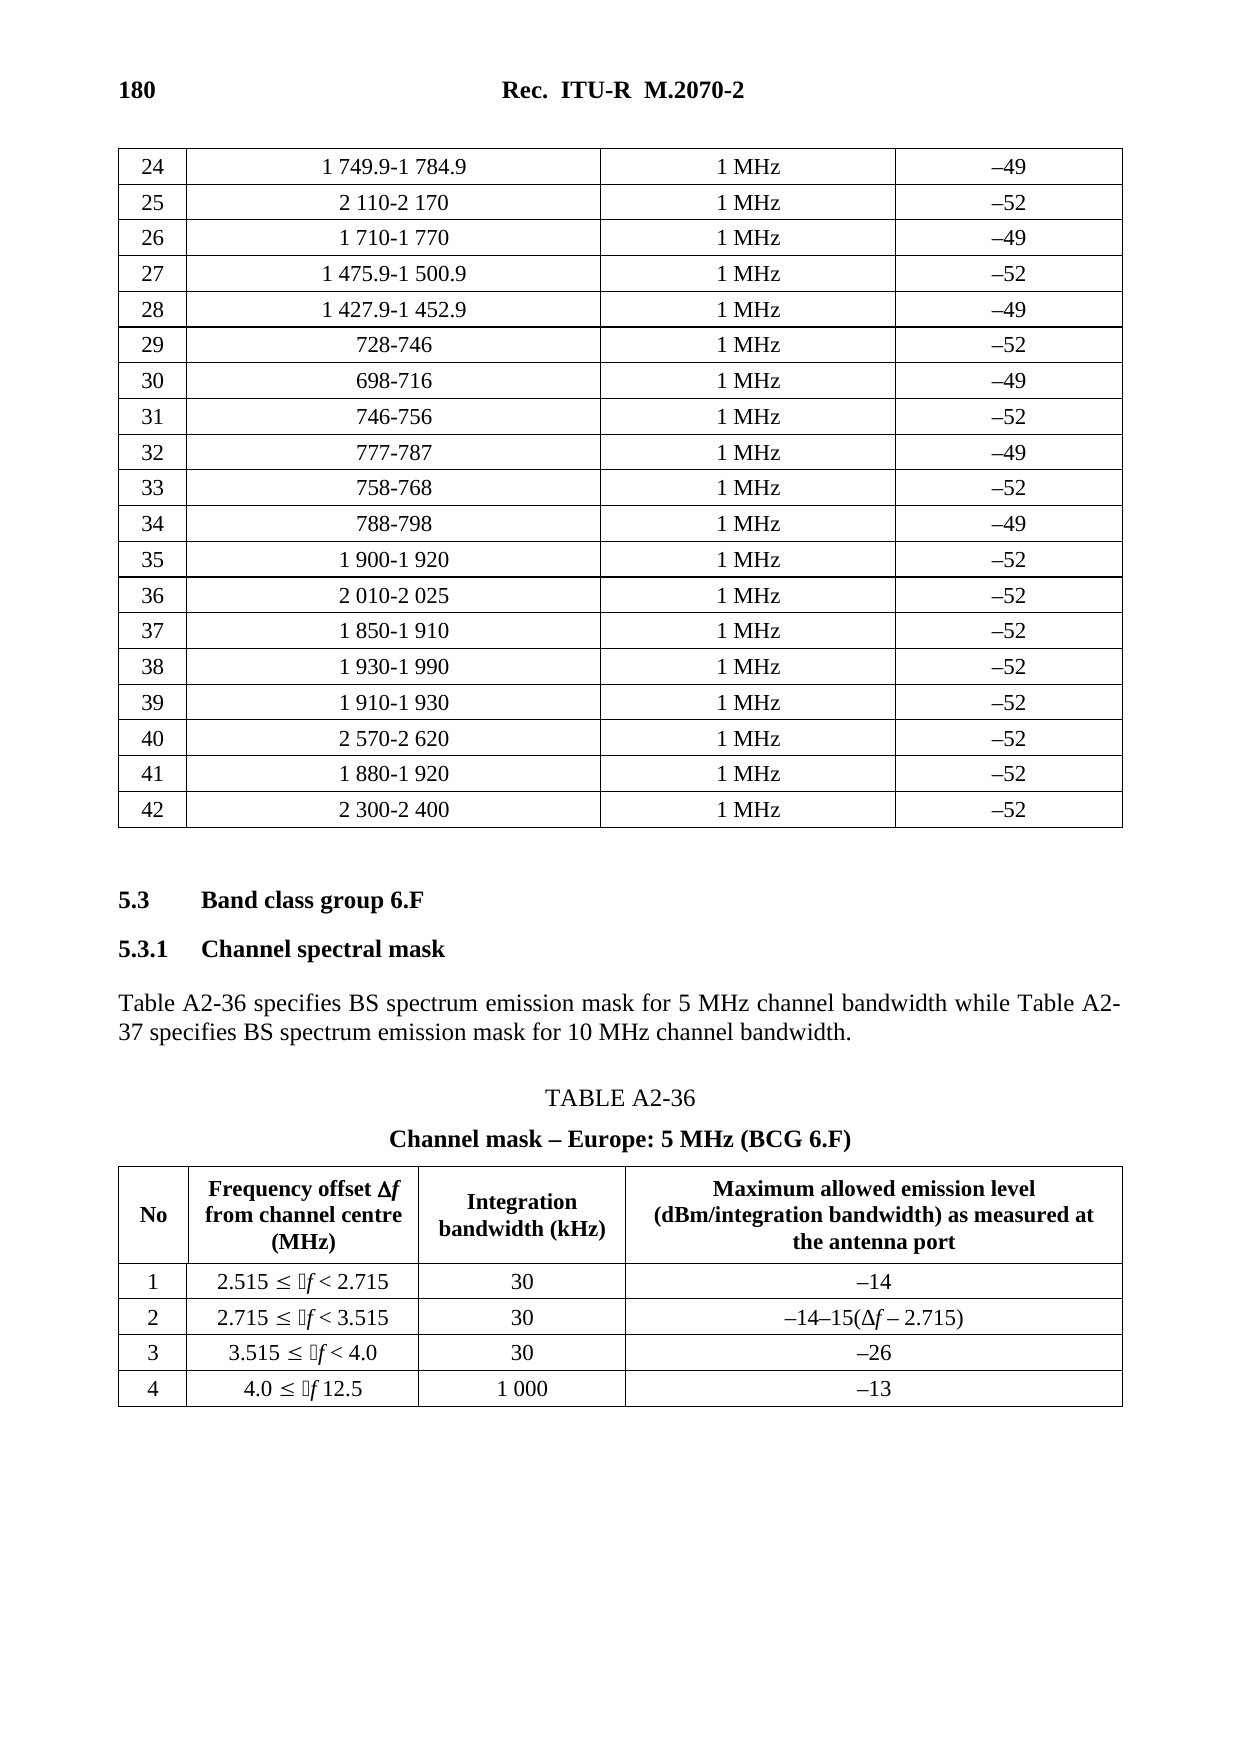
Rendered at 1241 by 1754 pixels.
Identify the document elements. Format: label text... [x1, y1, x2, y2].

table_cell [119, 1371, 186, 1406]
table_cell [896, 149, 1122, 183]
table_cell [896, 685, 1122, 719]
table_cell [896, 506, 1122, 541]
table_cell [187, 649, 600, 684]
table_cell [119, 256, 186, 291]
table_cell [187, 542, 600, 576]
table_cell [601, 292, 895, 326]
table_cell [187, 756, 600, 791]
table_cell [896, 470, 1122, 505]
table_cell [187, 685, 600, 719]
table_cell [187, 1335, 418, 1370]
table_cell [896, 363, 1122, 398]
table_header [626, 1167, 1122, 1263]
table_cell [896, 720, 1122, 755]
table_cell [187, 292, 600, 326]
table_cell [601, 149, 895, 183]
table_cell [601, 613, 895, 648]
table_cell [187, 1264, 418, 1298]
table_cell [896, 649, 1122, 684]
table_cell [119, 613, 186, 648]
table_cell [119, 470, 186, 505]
text TABLE A2-36 [118, 1083, 1122, 1112]
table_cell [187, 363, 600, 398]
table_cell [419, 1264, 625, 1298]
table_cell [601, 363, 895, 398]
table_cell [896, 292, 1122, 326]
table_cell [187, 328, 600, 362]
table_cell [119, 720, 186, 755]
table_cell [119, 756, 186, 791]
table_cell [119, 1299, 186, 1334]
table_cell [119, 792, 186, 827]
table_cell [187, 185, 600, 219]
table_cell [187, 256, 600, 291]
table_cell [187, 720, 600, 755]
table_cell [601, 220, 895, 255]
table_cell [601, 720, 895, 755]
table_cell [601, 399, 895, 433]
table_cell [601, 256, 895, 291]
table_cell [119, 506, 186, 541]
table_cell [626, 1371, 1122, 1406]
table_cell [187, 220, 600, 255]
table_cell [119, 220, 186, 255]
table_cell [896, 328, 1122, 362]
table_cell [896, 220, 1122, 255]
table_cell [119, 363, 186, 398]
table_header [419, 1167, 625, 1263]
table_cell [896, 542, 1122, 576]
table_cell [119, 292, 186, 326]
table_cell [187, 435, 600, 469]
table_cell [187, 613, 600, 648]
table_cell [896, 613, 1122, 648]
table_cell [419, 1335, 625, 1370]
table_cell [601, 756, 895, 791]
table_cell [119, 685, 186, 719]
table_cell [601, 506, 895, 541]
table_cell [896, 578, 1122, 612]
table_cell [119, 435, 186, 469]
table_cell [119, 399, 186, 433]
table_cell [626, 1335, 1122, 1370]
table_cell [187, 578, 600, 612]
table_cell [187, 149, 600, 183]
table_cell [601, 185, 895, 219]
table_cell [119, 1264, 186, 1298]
subtitle 5.3.1 Channel spectral mask [118, 934, 1122, 963]
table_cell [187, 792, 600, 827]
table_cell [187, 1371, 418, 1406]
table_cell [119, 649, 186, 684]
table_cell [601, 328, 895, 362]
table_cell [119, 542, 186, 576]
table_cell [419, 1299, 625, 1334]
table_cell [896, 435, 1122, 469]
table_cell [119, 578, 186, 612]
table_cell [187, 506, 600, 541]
title Channel mask – Europe: 5 MHz (BCG 6.F) [118, 1124, 1122, 1153]
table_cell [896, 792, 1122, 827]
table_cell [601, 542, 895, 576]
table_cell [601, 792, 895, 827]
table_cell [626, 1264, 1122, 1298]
text Table A2-36 specifies BS spectrum emission mask for 5 MHz channel bandwidth while Table A2-37 specifies BS spectrum emission mask for 10 MHz channel bandwidth. [118, 988, 1122, 1046]
subtitle 5.3 Band class group 6.F [118, 885, 1122, 914]
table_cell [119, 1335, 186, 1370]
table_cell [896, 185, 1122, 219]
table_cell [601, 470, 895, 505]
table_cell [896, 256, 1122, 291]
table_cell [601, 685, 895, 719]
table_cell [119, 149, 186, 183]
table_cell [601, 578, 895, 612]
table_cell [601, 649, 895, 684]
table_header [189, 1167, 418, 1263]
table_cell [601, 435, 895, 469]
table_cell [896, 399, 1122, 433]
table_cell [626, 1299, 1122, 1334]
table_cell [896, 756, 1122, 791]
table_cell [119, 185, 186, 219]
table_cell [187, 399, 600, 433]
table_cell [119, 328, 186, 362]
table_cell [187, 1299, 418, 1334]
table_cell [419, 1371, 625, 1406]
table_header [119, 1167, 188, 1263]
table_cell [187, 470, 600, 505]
